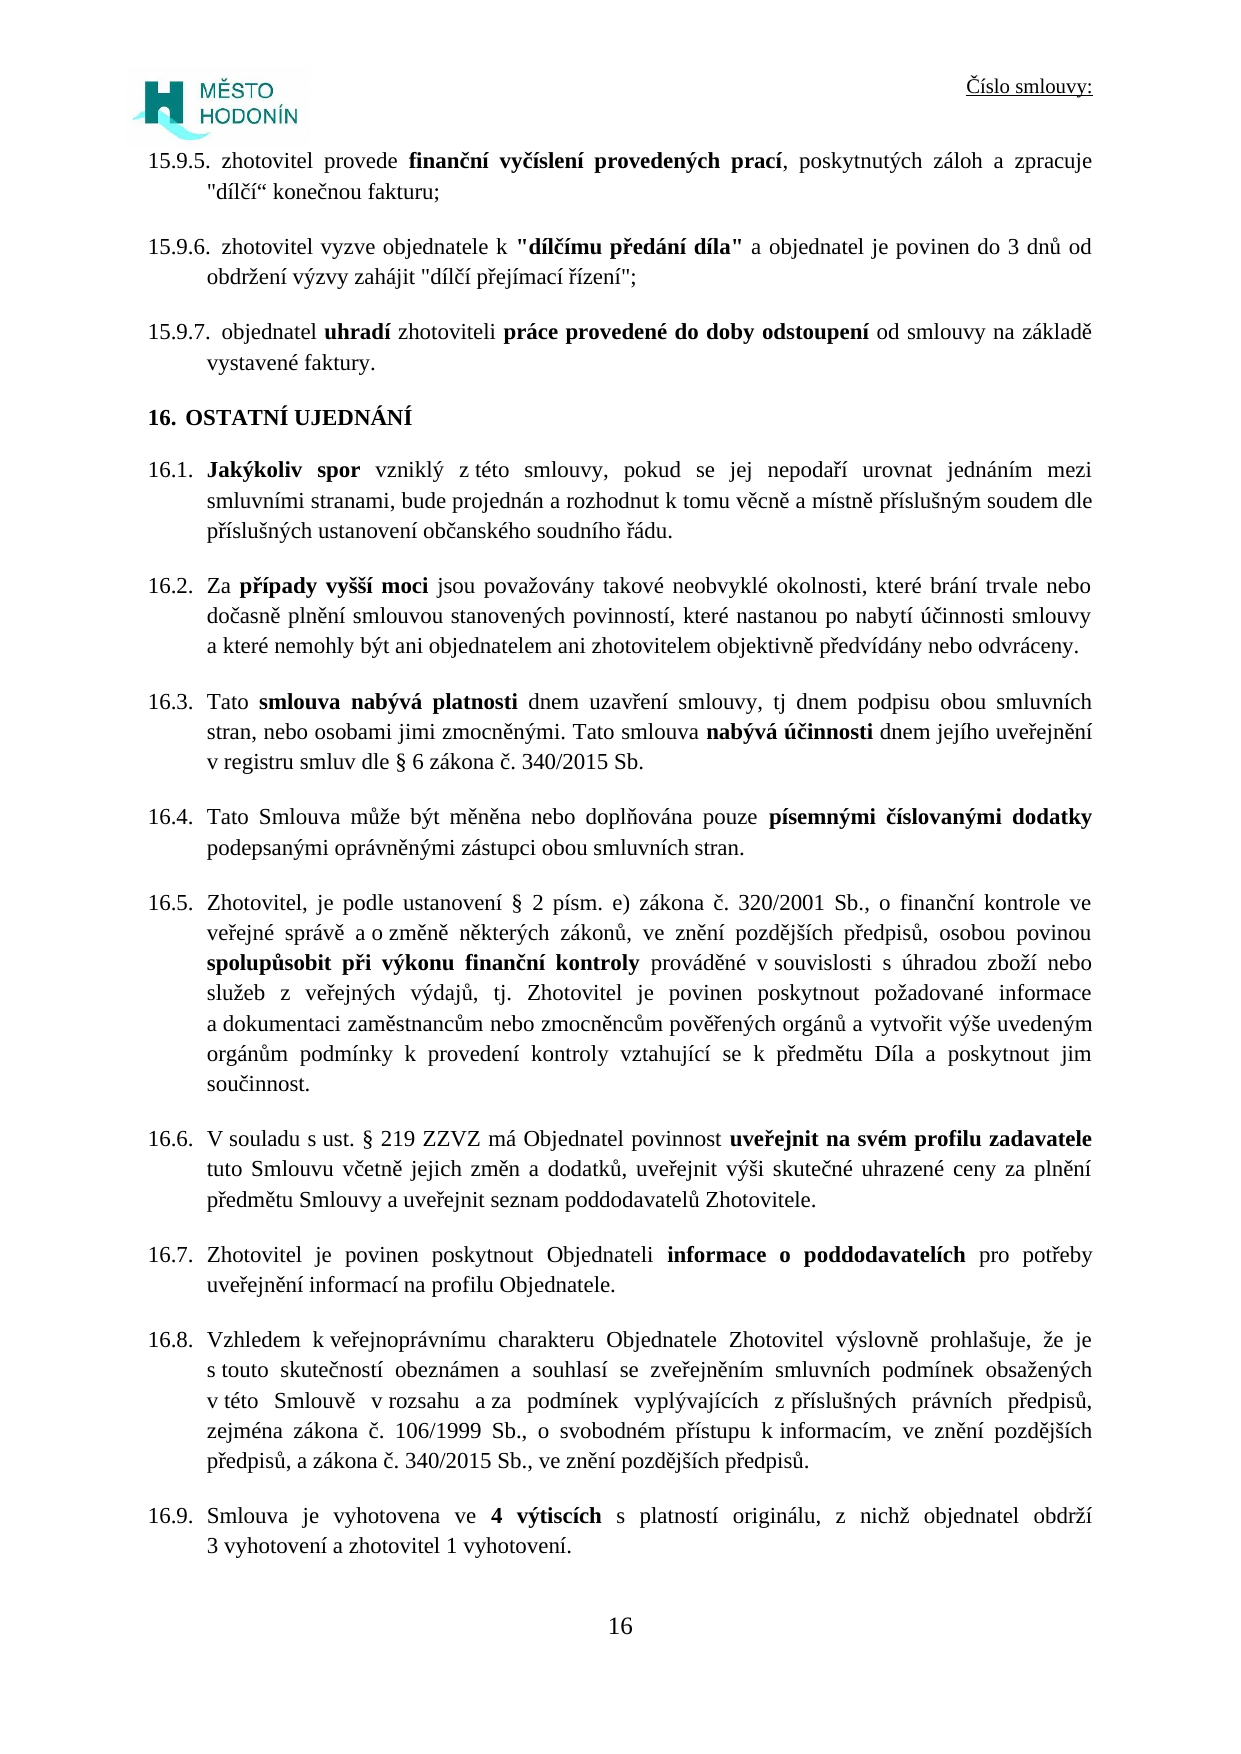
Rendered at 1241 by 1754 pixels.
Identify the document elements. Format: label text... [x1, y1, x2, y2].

picture [125, 67, 310, 147]
list Jakýkoliv spor vzniklý z této smlouvy, pokud se jej nepodaří urovnat jednáním mezi smluvními stranami, bude projednán a rozhodnut k tomu věcně a místně příslušným soudem dle příslušných ustanovení občanského soudního řádu. [148, 457, 1093, 543]
list Za případy vyšší moci jsou považovány takové neobvyklé okolnosti, které brání trvale nebo dočasně plnění smlouvou stanovených povinností, které nastanou po nabytí účinnosti smlouvy a které nemohly být ani objednatelem ani zhotovitelem objektivně předvídány nebo odvráceny. [148, 572, 1093, 659]
list Smlouva je vyhotovena ve 4 výtiscích s platností originálu, z nichž objednatel obdrží 3 vyhotovení a zhotovitel 1 vyhotovení. [148, 1502, 1093, 1559]
list Zhotovitel, je podle ustanovení § 2 písm. e) zákona č. 320/2001 Sb., o finanční kontrole ve veřejné správě a o změně některých zákonů, ve znění pozdějších předpisů, osobou povinou spolupůsobit při výkonu finanční kontroly prováděné v souvislosti s úhradou zboží nebo služeb z veřejných výdajů, tj. Zhotovitel je povinen poskytnout požadované informace a dokumentaci zaměstnancům nebo zmocněncům pověřených orgánů a vytvořit výše uvedeným orgánům podmínky k provedení kontroly vztahující se k předmětu Díla a poskytnout jim součinnost. [148, 889, 1093, 1096]
list V souladu s ust. § 219 ZZVZ má Objednatel povinnost uveřejnit na svém profilu zadavatele tuto Smlouvu včetně jejich změn a dodatků, uveřejnit výši skutečné uhrazené ceny za plnění předmětu Smlouvy a uveřejnit seznam poddodavatelů Zhotovitele. [148, 1125, 1093, 1212]
list objednatel uhradí zhotoviteli práce provedené do doby odstoupení od smlouvy na základě vystavené faktury. [148, 318, 1093, 375]
list zhotovitel provede finanční vyčíslení provedených prací, poskytnutých záloh a zpracuje "dílčí“ konečnou fakturu; [148, 148, 1093, 204]
list zhotovitel vyzve objednatele k "dílčímu předání díla" a objednatel je povinen do 3 dnů od obdržení výzvy zahájit "dílčí přejímací řízení"; [148, 233, 1093, 289]
list Zhotovitel je povinen poskytnout Objednateli informace o poddodavatelích pro potřeby uveřejnění informací na profilu Objednatele. [148, 1241, 1093, 1297]
list OSTATNÍ UJEDNÁNÍ [148, 404, 1093, 430]
list Tato Smlouva může být měněna nebo doplňována pouze písemnými číslovanými dodatky podepsanými oprávněnými zástupci obou smluvních stran. [148, 803, 1093, 860]
list Tato smlouva nabývá platnosti dnem uzavření smlouvy, tj dnem podpisu obou smluvních stran, nebo osobami jimi zmocněnými. Tato smlouva nabývá účinnosti dnem jejího uveřejnění v registru smluv dle § 6 zákona č. 340/2015 Sb. [148, 688, 1093, 774]
list Vzhledem k veřejnoprávnímu charakteru Objednatele Zhotovitel výslovně prohlašuje, že je s touto skutečností obeznámen a souhlasí se zveřejněním smluvních podmínek obsažených v této Smlouvě v rozsahu a za podmínek vyplývajících z příslušných právních předpisů, zejména zákona č. 106/1999 Sb., o svobodném přístupu k informacím, ve znění pozdějších předpisů, a zákona č. 340/2015 Sb., ve znění pozdějších předpisů. [148, 1326, 1093, 1473]
